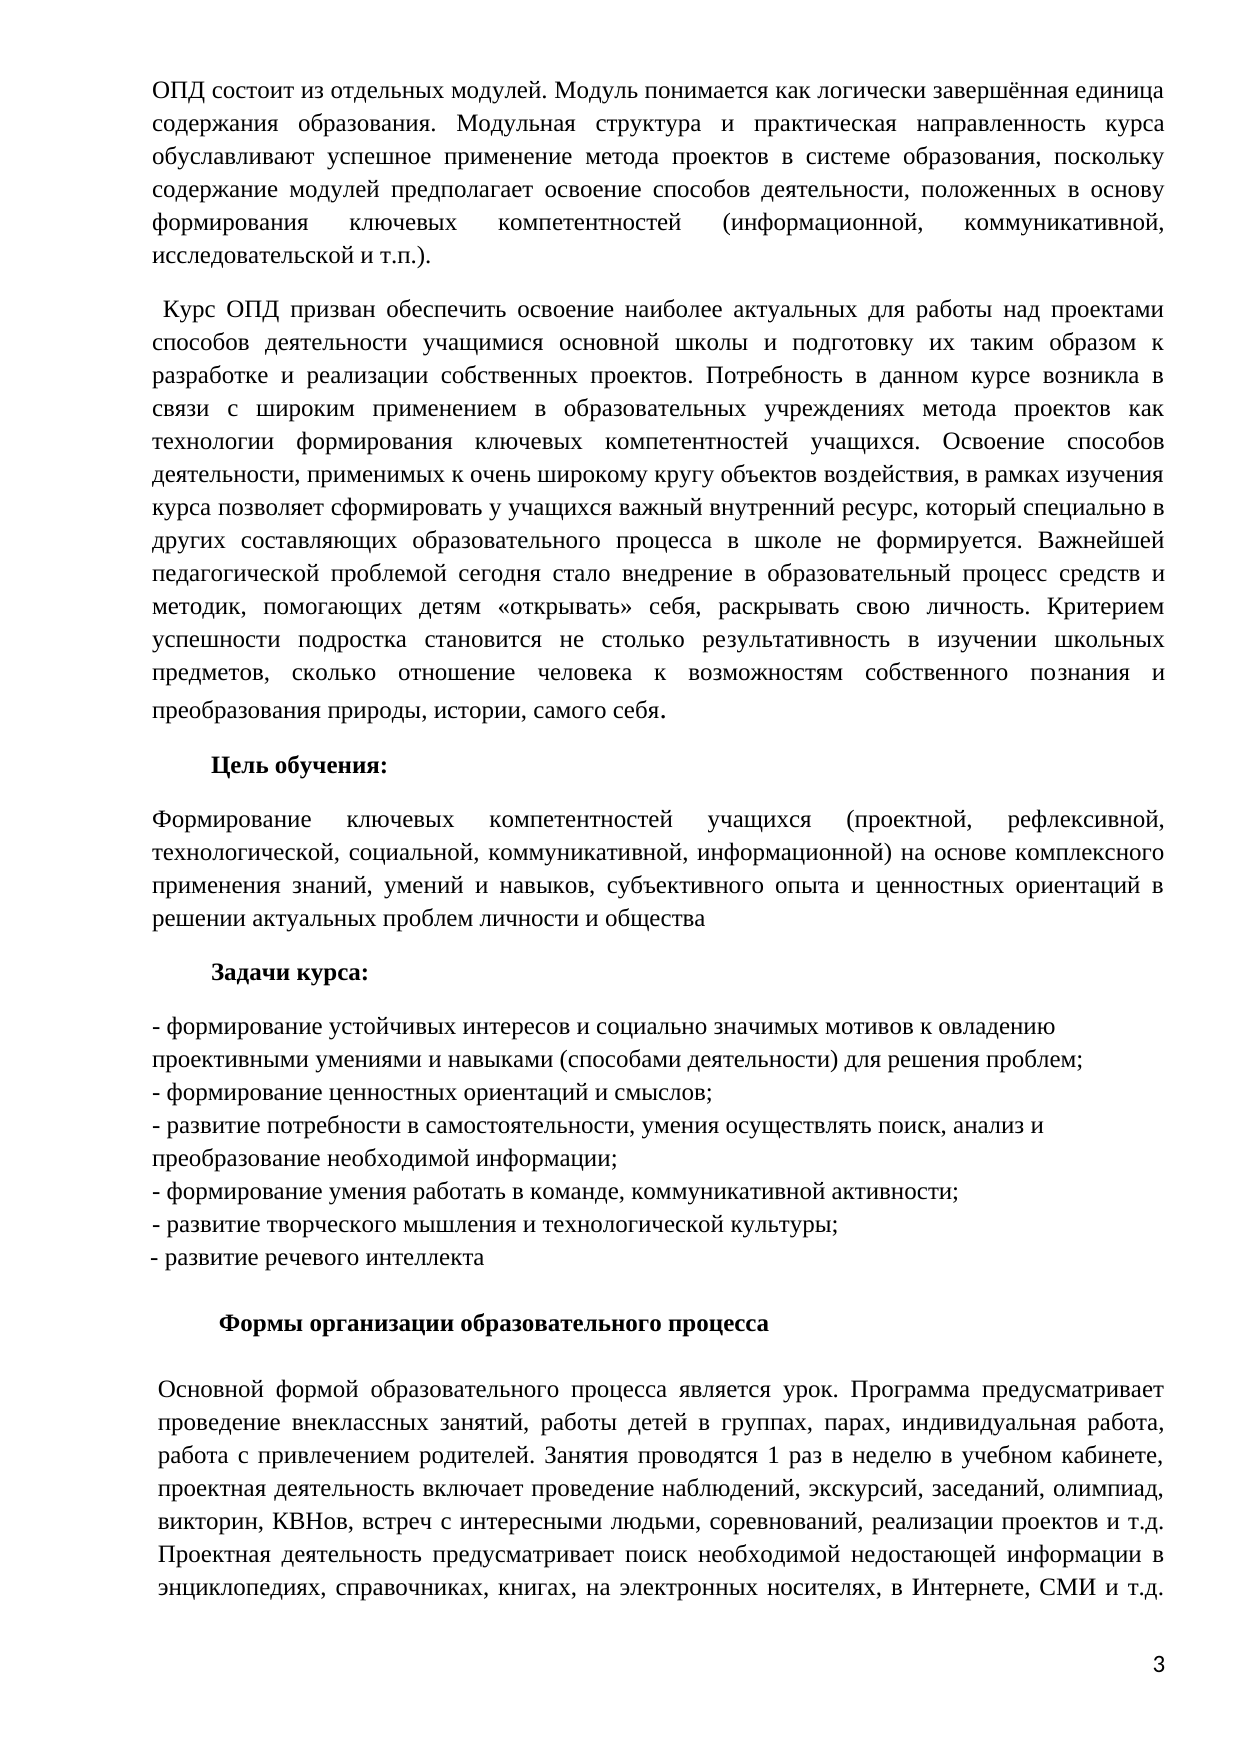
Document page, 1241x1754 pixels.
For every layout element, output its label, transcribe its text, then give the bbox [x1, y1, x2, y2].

text - формирование устойчивых интересов и социально значимых мотивов к овладению проективными умениями и навыками (способами деятельности) для решения проблем; [152, 1011, 1165, 1073]
text - развитие речевого интеллекта [75, 1242, 1165, 1271]
text Цель обучения: [152, 750, 1165, 779]
text - развитие потребности в самостоятельности, умения осуществлять поиск, анализ и преобразование необходимой информации; [152, 1110, 1165, 1172]
text Курс ОПД призван обеспечить освоение наиболее актуальных для работы над проектами способов деятельности учащимися основной школы и подготовку их таким образом к разработке и реализации собственных проектов. Потребность в данном курсе возникла в связи с широким применением в образовательных учреждениях метода проектов как технологии формирования ключевых компетентностей учащихся. Освоение способов деятельности, применимых к очень широкому кругу объектов воздействия, в рамках изучения курса позволяет сформировать у учащихся важный внутренний ресурс, который специально в других составляющих образовательного процесса в школе не формируется. Важнейшей педагогической проблемой сегодня стало внедрение в образовательный процесс средств и методик, помогающих детям «открывать» себя, раскрывать свою личность. Критерием успешности подростка становится не столько результативность в изучении школьных предметов, сколько отношение человека к возможностям собственного познания и преобразования природы, истории, самого себя. [152, 294, 1165, 724]
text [158, 1374, 1165, 1601]
text - формирование ценностных ориентаций и смыслов; [152, 1077, 1165, 1106]
text - формирование умения работать в команде, коммуникативной активности; [152, 1176, 1165, 1205]
text - развитие творческого мышления и технологической культуры; [152, 1209, 1165, 1238]
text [152, 75, 1165, 269]
text Задачи курса: [152, 957, 1165, 986]
list Формы организации образовательного процесса [150, 1308, 1165, 1337]
text Формирование ключевых компетентностей учащихся (проектной, рефлексивной, технологической, социальной, коммуникативной, информационной) на основе комплексного применения знаний, умений и навыков, субъективного опыта и ценностных ориентаций в решении актуальных проблем личности и общества [152, 804, 1165, 932]
